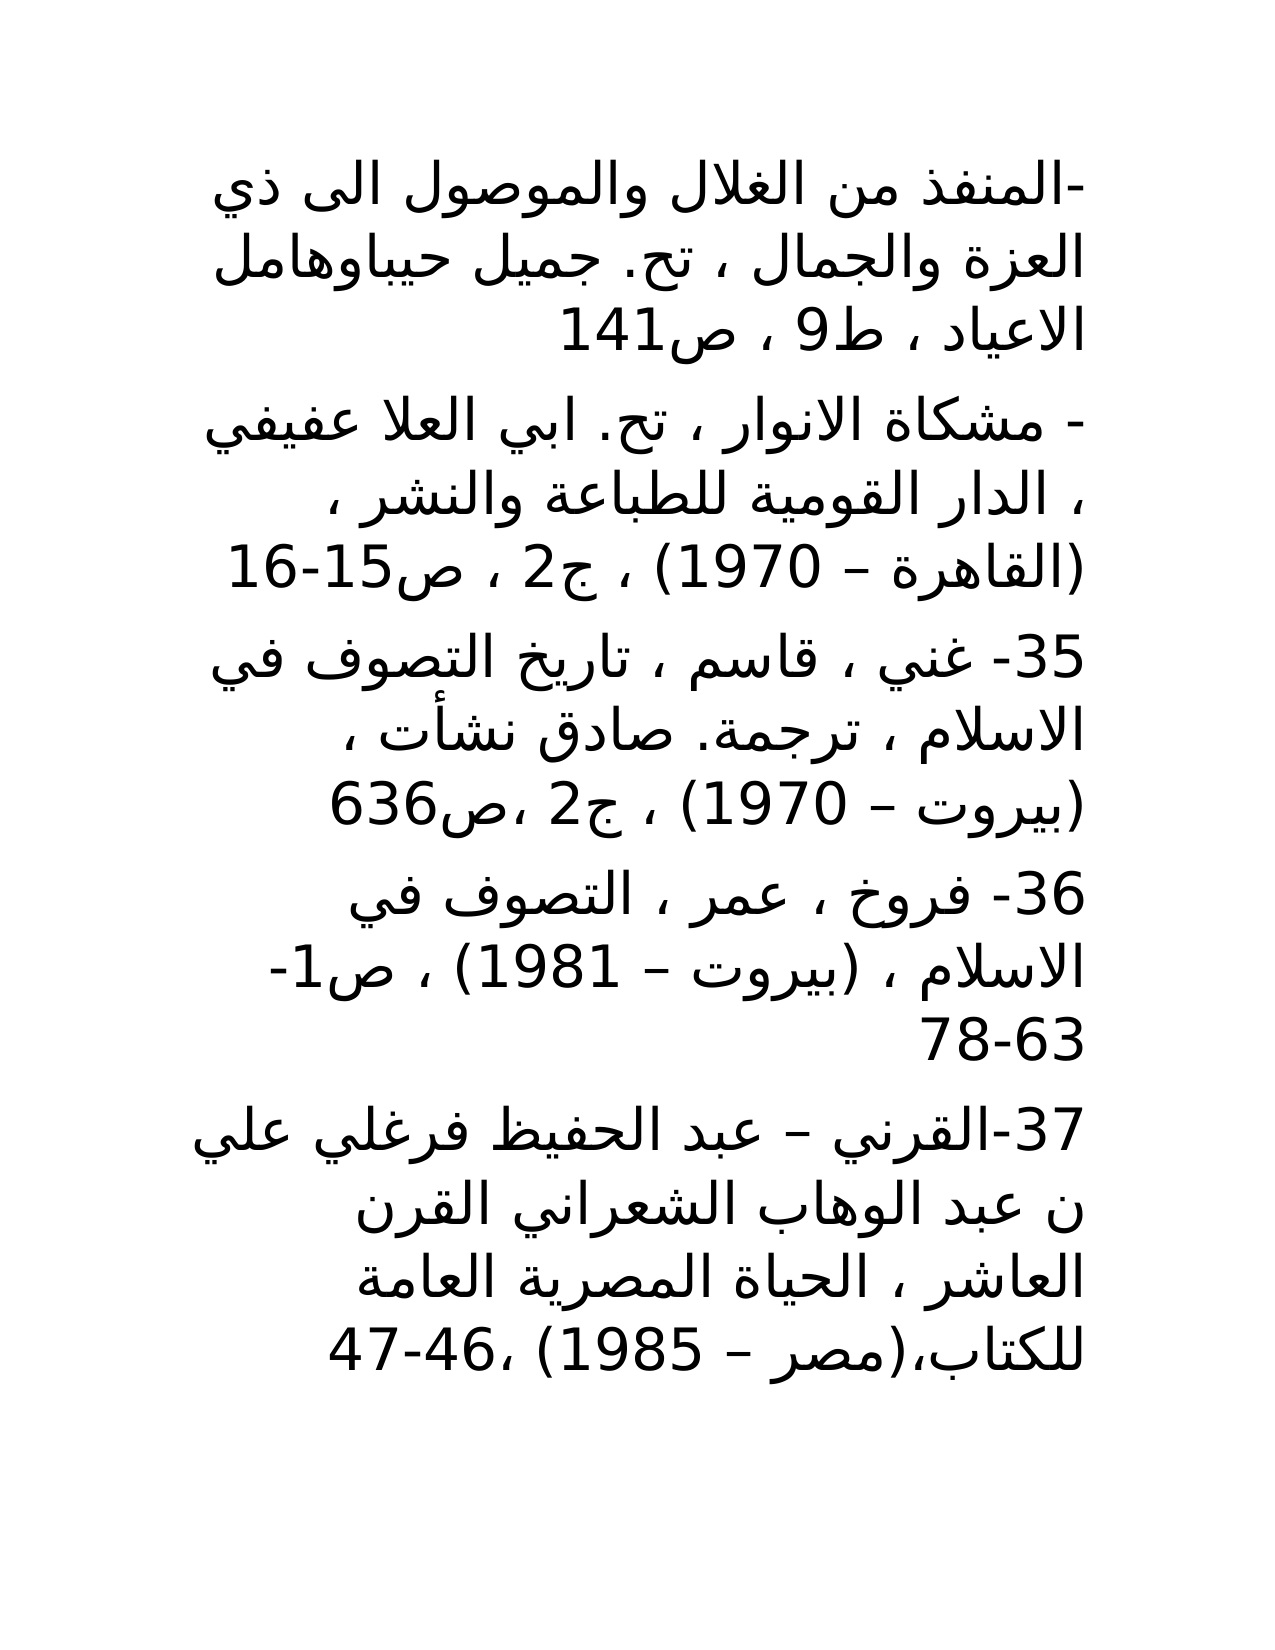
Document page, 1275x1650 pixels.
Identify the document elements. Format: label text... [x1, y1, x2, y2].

text 35- غني ، قاسم ، تاريخ التصوف في الاسلام ، ترجمة. صادق نشأت ، (بيروت – 1970) ، ج2 ،ص636 [187, 623, 1087, 838]
text 36- فروخ ، عمر ، التصوف في الاسلام ، (بيروت – 1981) ، ص1-63-78 [187, 860, 1087, 1074]
text -المنفذ من الغلال والموصول الى ذي العزة والجمال ، تح. جميل حيباوهامل الاعياد ، ط9 ، ص141 [187, 150, 1087, 364]
text 37-القرني – عبد الحفيظ فرغلي علي ن عبد الوهاب الشعراني القرن العاشر ، الحياة المصرية العامة للكتاب،(مصر – 1985) ،46-47 [187, 1097, 1087, 1384]
text - مشكاة الانوار ، تح. ابي العلا عفيفي ، الدار القومية للطباعة والنشر ، (القاهرة – 1970) ، ج2 ، ص15-16 [187, 387, 1087, 601]
